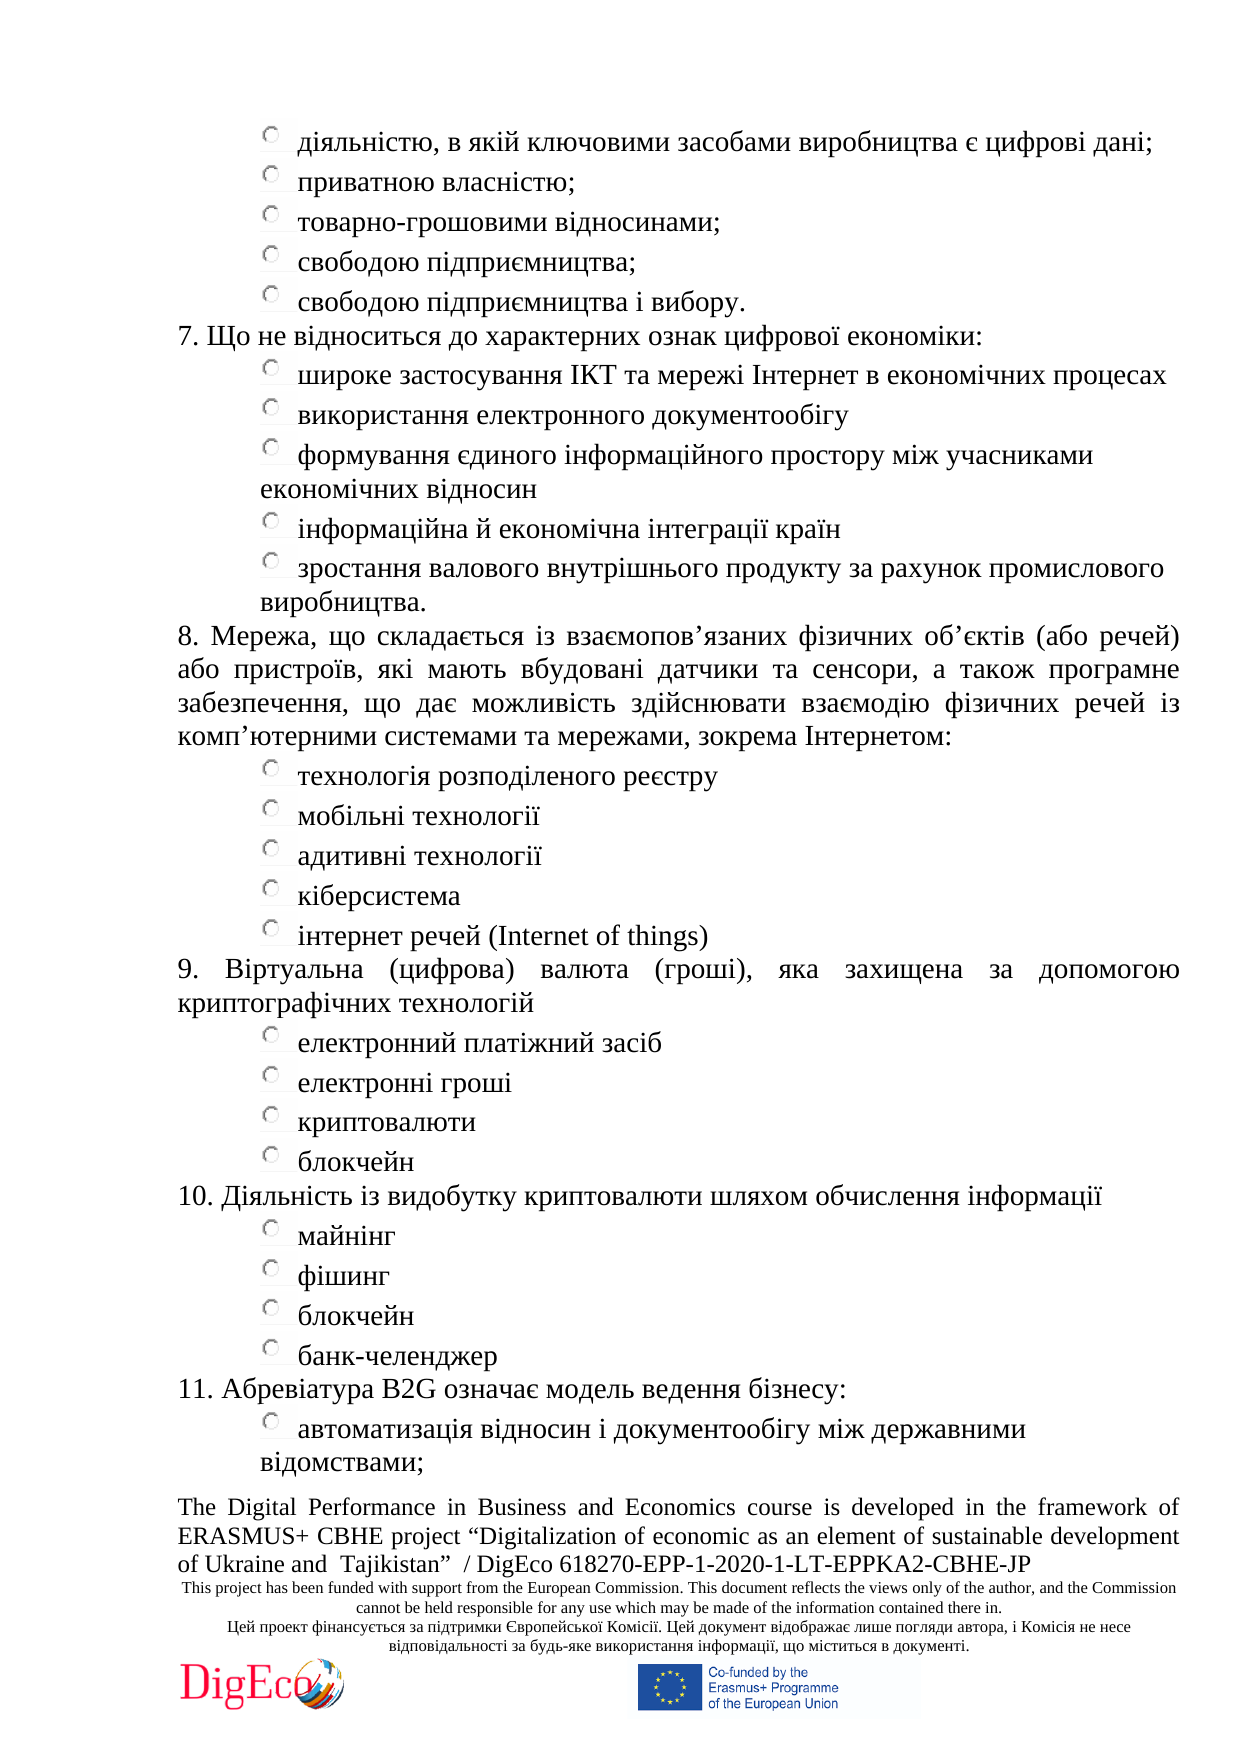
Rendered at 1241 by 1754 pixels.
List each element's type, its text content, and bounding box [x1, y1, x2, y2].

picture [260, 1098, 298, 1132]
picture [260, 277, 298, 312]
text банк-челенджер [260, 1331, 1181, 1371]
picture [260, 1404, 298, 1439]
text інтернет речей (Internet of things) [260, 911, 1181, 951]
picture [260, 237, 298, 272]
picture [260, 158, 298, 192]
text електронний платіжний засіб [260, 1018, 1181, 1058]
picture [260, 911, 298, 946]
text діяльністю, в якій ключовими засобами виробництва є цифрові дані; [260, 118, 1181, 158]
text свободою підприємництва; [260, 238, 1181, 278]
picture [260, 831, 298, 866]
text 9. Віртуальна (цифрова) валюта (гроші), яка захищена за допомогою криптографічних технологій [177, 951, 1181, 1018]
picture [260, 1018, 298, 1052]
picture [260, 351, 298, 385]
picture [260, 1058, 298, 1092]
text товарно-грошовими відносинами; [260, 198, 1181, 238]
text фішинг [298, 1251, 1181, 1291]
picture [260, 544, 298, 578]
text електронні гроші [260, 1058, 1181, 1098]
picture [260, 197, 298, 232]
text автоматизація відносин і документообігу між державними відомствами; [260, 1405, 1181, 1478]
picture [260, 751, 298, 786]
text криптовалюти [260, 1098, 1181, 1138]
text свободою підприємництва і вибору. [260, 278, 1181, 318]
picture [260, 431, 298, 465]
picture [260, 1138, 298, 1172]
picture [627, 1655, 921, 1719]
text зростання валового внутрішнього продукту за рахунок промислового виробництва. [260, 544, 1181, 618]
text адитивні технології [260, 832, 1181, 872]
picture [260, 1211, 298, 1246]
text формування єдиного інформаційного простору між учасниками економічних відносин [260, 431, 1181, 504]
text блокчейн [260, 1291, 1181, 1331]
text використання електронного документообігу [260, 391, 1181, 431]
picture [177, 1655, 347, 1714]
picture [260, 118, 298, 152]
text широке застосування ІКТ та мережі Інтернет в економічних процесах [260, 351, 1181, 391]
text блокчейн [260, 1138, 1181, 1178]
text мобільні технології [260, 792, 1181, 832]
text інформаційна й економічна інтеграції країн [260, 504, 1181, 544]
text 8. Мережа, що складається із взаємопов’язаних фізичних об’єктів (або речей) або пристроїв, які мають вбудовані датчики та сенсори, а також програмне забезпечення, що дає можливість здійснювати взаємодію фізичних речей із комп’ютерними системами та мережами, зокрема Інтернетом: [177, 618, 1181, 752]
text приватною власністю; [260, 158, 1181, 198]
picture [260, 504, 298, 538]
text 11. Абревіатура B2G означає модель ведення бізнесу: [177, 1371, 1181, 1405]
text майнінг [260, 1212, 1181, 1251]
picture [260, 1331, 298, 1365]
text 10. Діяльність із видобутку криптовалюти шляхом обчислення інформації [177, 1178, 1181, 1212]
text технологія розподіленого реєстру [260, 752, 1181, 792]
text кіберсистема [260, 872, 1181, 911]
picture [260, 791, 298, 826]
text 7. Що не відноситься до характерних ознак цифрової економіки: [177, 318, 1181, 351]
picture [260, 391, 298, 425]
picture [260, 1251, 298, 1286]
picture [260, 871, 298, 906]
picture [260, 1291, 298, 1325]
